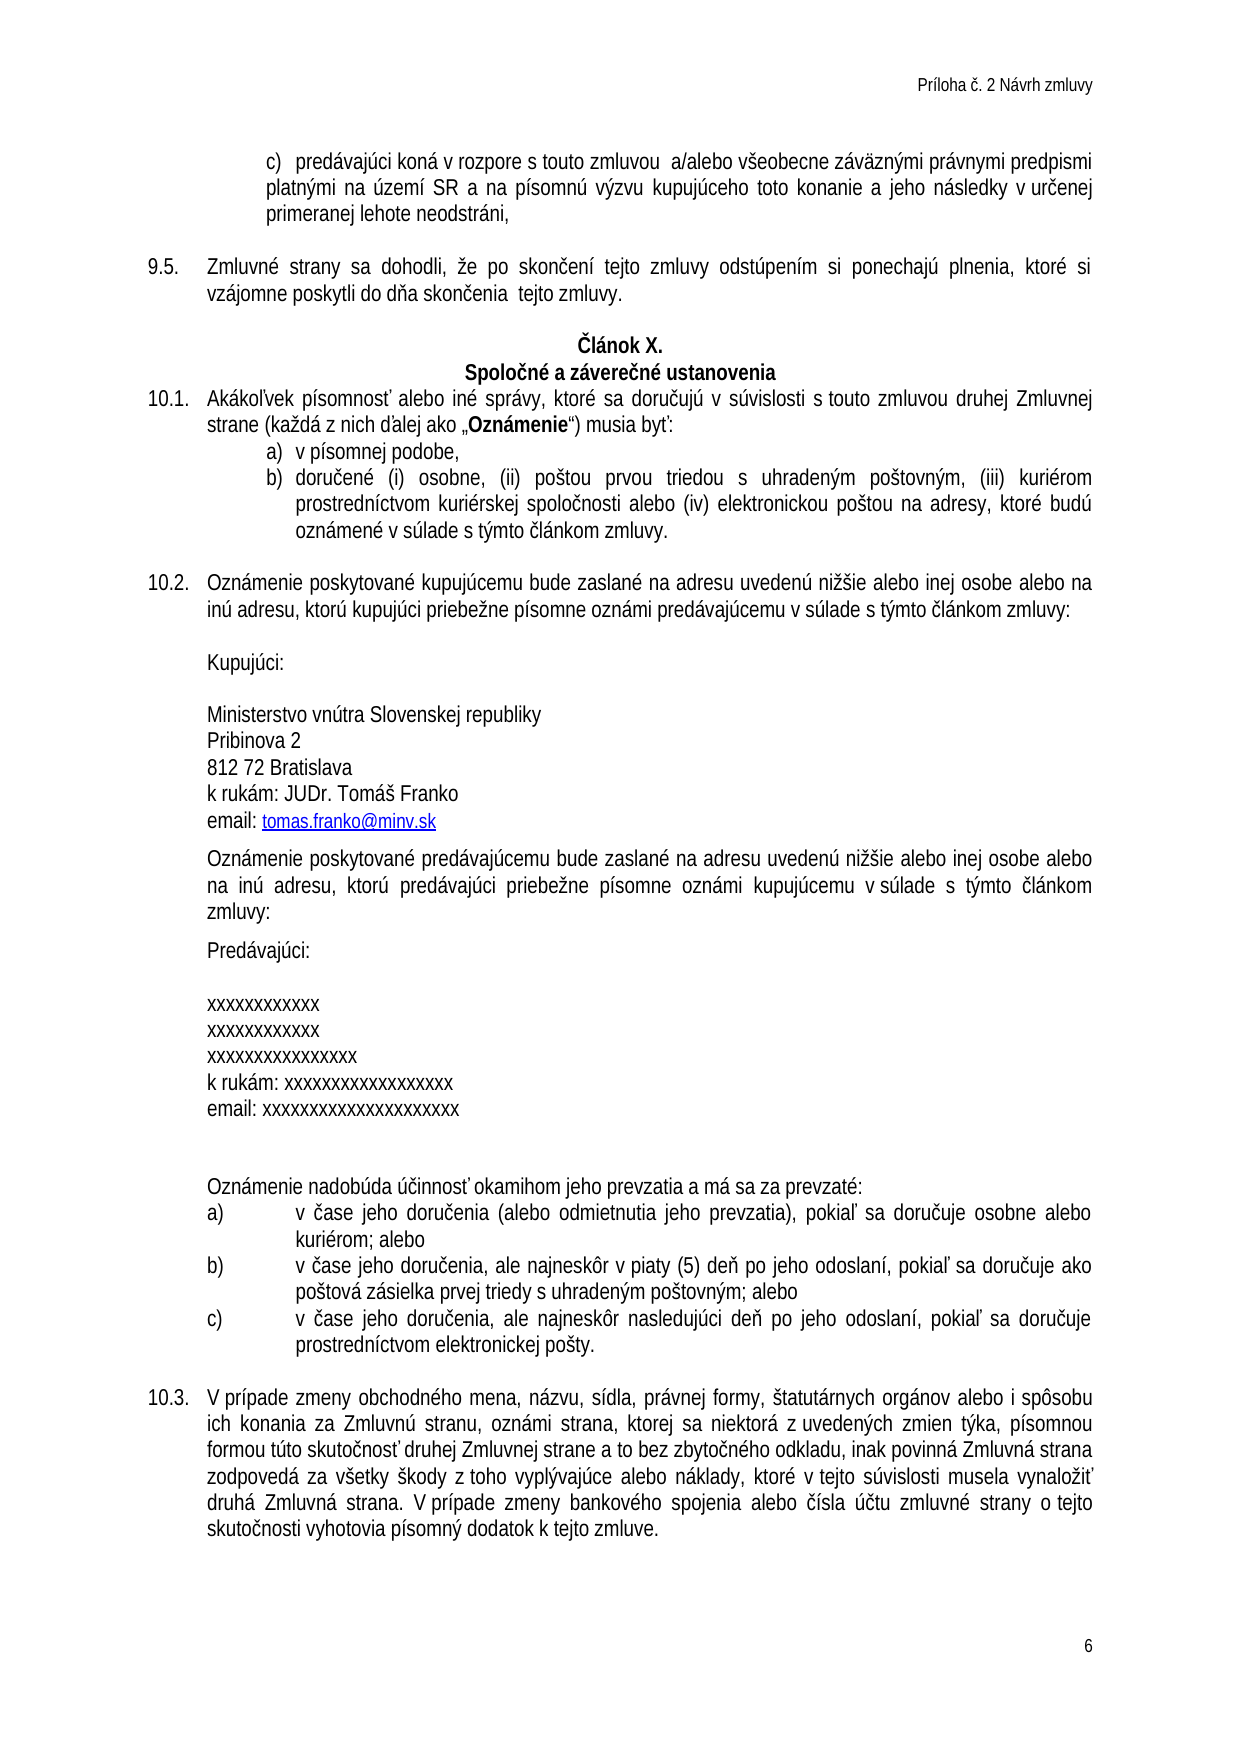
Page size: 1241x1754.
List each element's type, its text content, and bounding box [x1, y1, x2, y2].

list V prípade zmeny obchodného mena, názvu, sídla, právnej formy, štatutárnych orgánov alebo i spôsobu ich konania za Zmluvnú stranu, oznámi strana, ktorej sa niektorá z uvedených zmien týka, písomnou formou túto skutočnosť druhej Zmluvnej strane a to bez zbytočného odkladu, inak povinná Zmluvná strana zodpovedá za všetky škody z toho vyplývajúce alebo náklady, ktoré v tejto súvislosti musela vynaložiť druhá Zmluvná strana. V prípade zmeny bankového spojenia alebo čísla účtu zmluvné strany o tejto skutočnosti vyhotovia písomný dodatok k tejto zmluve. [148, 1384, 1092, 1542]
list Ministerstvo vnútra Slovenskej republiky [162, 701, 1092, 727]
text email: tomas.franko@minv.sk [148, 807, 1092, 833]
text Pribinova 2 [162, 727, 1092, 754]
list v čase jeho doručenia (alebo odmietnutia jeho prevzatia), pokiaľ sa doručuje osobne alebo kuriérom; alebo [207, 1199, 1092, 1252]
list Predávajúci: [162, 937, 1092, 963]
list Oznámenie nadobúda účinnosť okamihom jeho prevzatia a má sa za prevzaté: [207, 1173, 1092, 1199]
list predávajúci koná v rozpore s touto zmluvou a/alebo všeobecne záväznými právnymi predpismi platnými na území SR a na písomnú výzvu kupujúceho toto konanie a jeho následky v určenej primeranej lehote neodstráni, [266, 148, 1092, 227]
text 812 72 Bratislava [162, 754, 1092, 780]
text Spoločné a záverečné ustanovenia [148, 358, 1092, 385]
text Kupujúci: [207, 648, 1092, 675]
text xxxxxxxxxxxxxxxx [162, 1042, 1092, 1069]
text Oznámenie poskytované predávajúcemu bude zaslané na adresu uvedenú nižšie alebo inej osobe alebo na inú adresu, ktorú predávajúci priebežne písomne oznámi kupujúcemu v súlade s týmto článkom zmluvy: [207, 845, 1092, 924]
list v písomnej podobe, [266, 438, 1092, 464]
list doručené (i) osobne, (ii) poštou prvou triedou s uhradeným poštovným, (iii) kuriérom prostredníctvom kuriérskej spoločnosti alebo (iv) elektronickou poštou na adresy, ktoré budú oznámené v súlade s týmto článkom zmluvy. [266, 464, 1092, 543]
list Zmluvné strany sa dohodli, že po skončení tejto zmluvy odstúpením si ponechajú plnenia, ktoré si vzájomne poskytli do dňa skončenia tejto zmluvy. [148, 253, 1092, 306]
list v čase jeho doručenia, ale najneskôr nasledujúci deň po jeho odoslaní, pokiaľ sa doručuje prostredníctvom elektronickej pošty. [207, 1304, 1092, 1357]
text k rukám: JUDr. Tomáš Franko [162, 780, 1092, 807]
text Článok X. [148, 332, 1092, 358]
list xxxxxxxxxxxx [162, 990, 1092, 1016]
text email: xxxxxxxxxxxxxxxxxxxxx [148, 1095, 1092, 1121]
list v čase jeho doručenia, ale najneskôr v piaty (5) deň po jeho odoslaní, pokiaľ sa doručuje ako poštová zásielka prvej triedy s uhradeným poštovným; alebo [207, 1252, 1092, 1304]
text xxxxxxxxxxxx [162, 1016, 1092, 1042]
list Oznámenie poskytované kupujúcemu bude zaslané na adresu uvedenú nižšie alebo inej osobe alebo na inú adresu, ktorú kupujúci priebežne písomne oznámi predávajúcemu v súlade s týmto článkom zmluvy: [148, 569, 1092, 622]
list Akákoľvek písomnosť alebo iné správy, ktoré sa doručujú v súvislosti s touto zmluvou druhej Zmluvnej strane (každá z nich ďalej ako „Oznámenie“) musia byť: [148, 385, 1092, 438]
text k rukám: xxxxxxxxxxxxxxxxxx [162, 1069, 1092, 1095]
